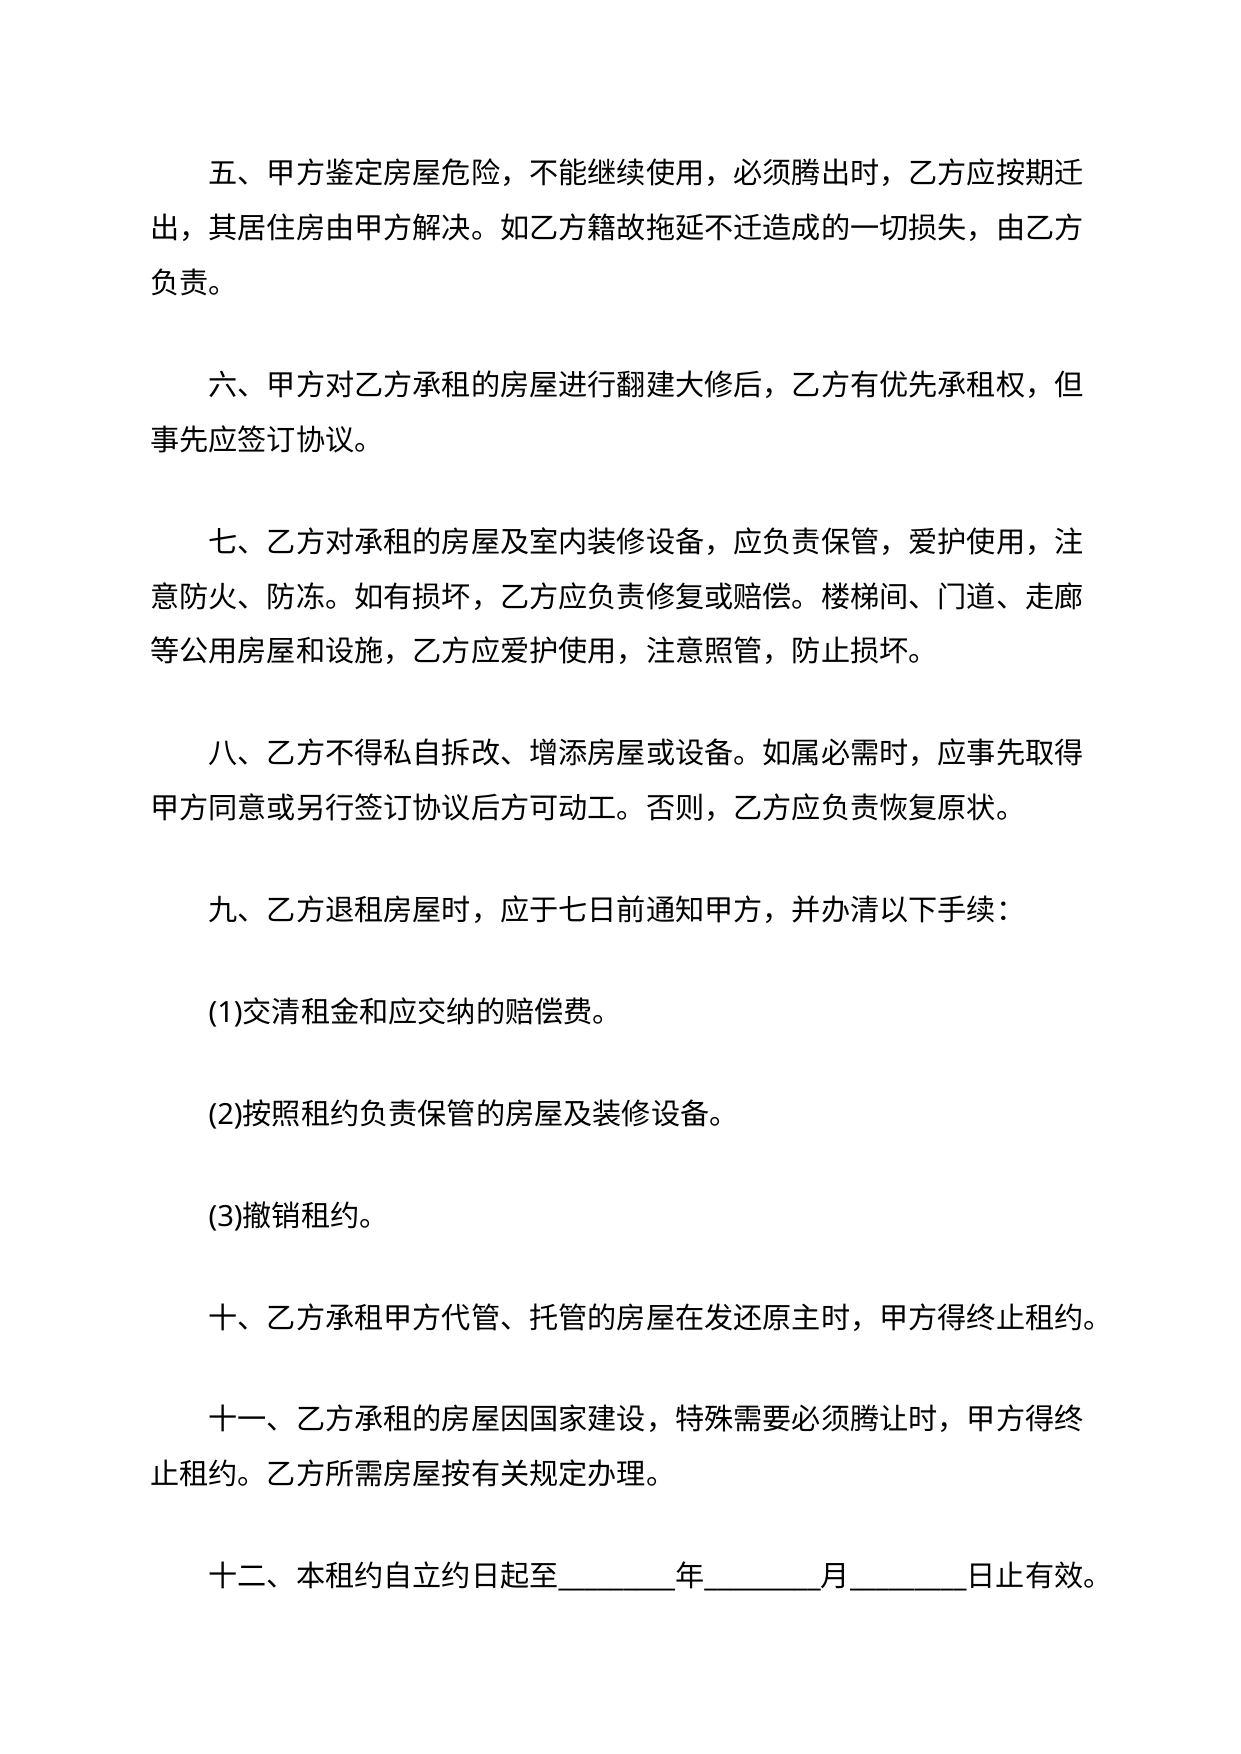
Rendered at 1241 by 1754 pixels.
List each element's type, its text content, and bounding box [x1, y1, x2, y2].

text 十、乙方承租甲方代管、托管的房屋在发还原主时，甲方得终止租约。 [150, 1294, 1090, 1336]
text (1)交清租金和应交纳的赔偿费。 [150, 988, 1090, 1031]
text 九、乙方退租房屋时，应于七日前通知甲方，并办清以下手续： [150, 886, 1090, 929]
text 八、乙方不得私自拆改、增添房屋或设备。如属必需时，应事先取得甲方同意或另行签订协议后方可动工。否则，乙方应负责恢复原状。 [150, 730, 1090, 827]
text (3)撤销租约。 [150, 1192, 1090, 1234]
text 七、乙方对承租的房屋及室内装修设备，应负责保管，爱护使用，注意防火、防冻。如有损坏，乙方应负责修复或赔偿。楼梯间、门道、走廊等公用房屋和设施，乙方应爱护使用，注意照管，防止损坏。 [150, 518, 1090, 670]
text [150, 1553, 1090, 1595]
text 五、甲方鉴定房屋危险，不能继续使用，必须腾出时，乙方应按期迁出，其居住房由甲方解决。如乙方籍故拖延不迁造成的一切损失，由乙方负责。 [150, 150, 1090, 302]
text (2)按照租约负责保管的房屋及装修设备。 [150, 1090, 1090, 1133]
text 六、甲方对乙方承租的房屋进行翻建大修后，乙方有优先承租权，但事先应签订协议。 [150, 362, 1090, 459]
text 十一、乙方承租的房屋因国家建设，特殊需要必须腾让时，甲方得终止租约。乙方所需房屋按有关规定办理。 [150, 1396, 1090, 1493]
